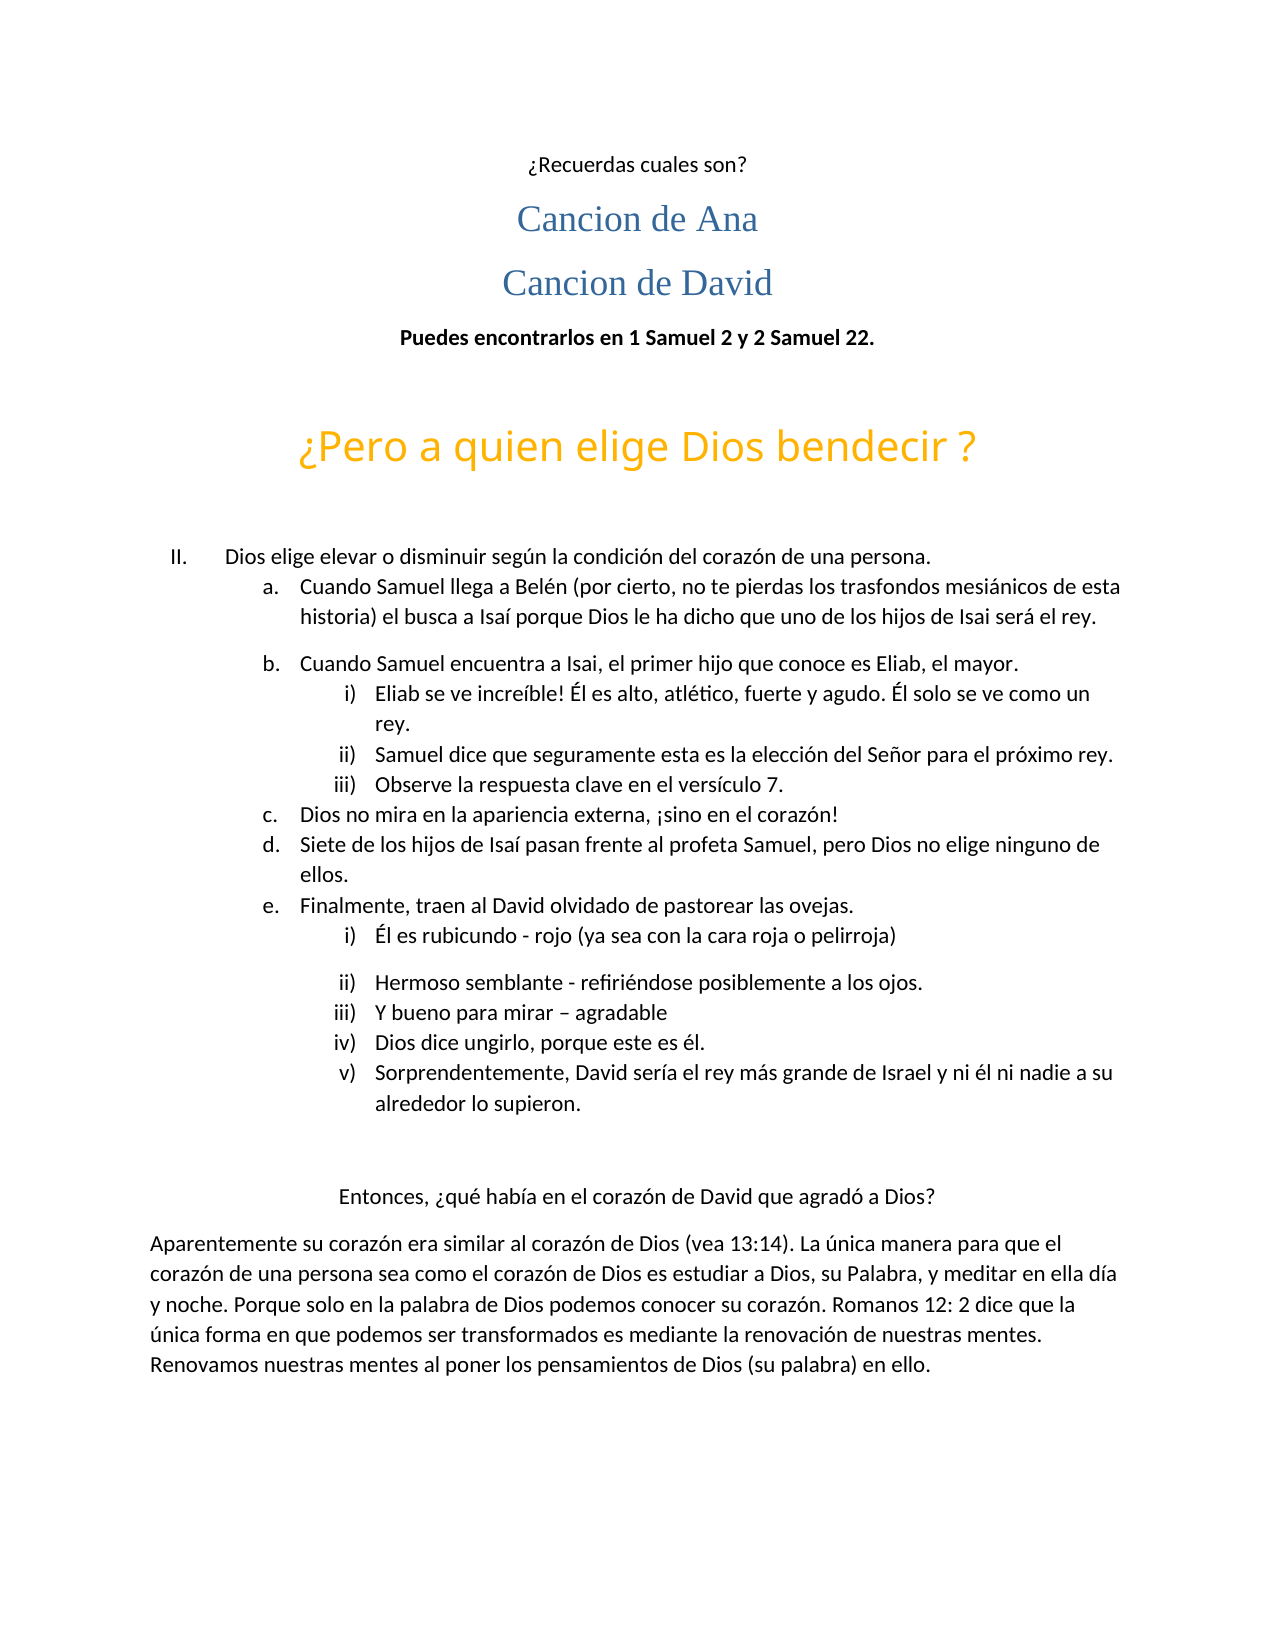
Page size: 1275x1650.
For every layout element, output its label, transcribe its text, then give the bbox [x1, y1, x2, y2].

text Cancion de Ana [150, 197, 1125, 240]
list Dios dice ungirlo, porque este es él. [356, 1028, 1125, 1056]
text Puedes encontrarlos en 1 Samuel 2 y 2 Samuel 22. [150, 323, 1125, 351]
list Dios elige elevar o disminuir según la condición del corazón de una persona. [187, 542, 1125, 570]
list Siete de los hijos de Isaí pasan frente al profeta Samuel, pero Dios no elige ninguno de ellos. [262, 830, 1125, 889]
list Finalmente, traen al David olvidado de pastorear las ovejas. [262, 891, 1125, 919]
list Y bueno para mirar – agradable [356, 998, 1125, 1026]
text Aparentemente su corazón era similar al corazón de Dios (vea 13:14). La única manera para que el corazón de una persona sea como el corazón de Dios es estudiar a Dios, su Palabra, y meditar en ella día y noche. Porque solo en la palabra de Dios podemos conocer su corazón. Romanos 12: 2 dice que la única forma en que podemos ser transformados es mediante la renovación de nuestras mentes. Renovamos nuestras mentes al poner los pensamientos de Dios (su palabra) en ello. [150, 1229, 1125, 1378]
list Cuando Samuel encuentra a Isai, el primer hijo que conoce es Eliab, el mayor. [262, 649, 1125, 677]
list Eliab se ve increíble! Él es alto, atlético, fuerte y agudo. Él solo se ve como un rey. [356, 679, 1125, 738]
text Entonces, ¿qué había en el corazón de David que agradó a Dios? [150, 1182, 1125, 1211]
list Hermoso semblante - refiriéndose posiblemente a los ojos. [356, 968, 1125, 996]
text ¿Pero a quien elige Dios bendecir ? [150, 417, 1125, 474]
list Cuando Samuel llega a Belén (por cierto, no te pierdas los trasfondos mesiánicos de esta historia) el busca a Isaí porque Dios le ha dicho que uno de los hijos de Isai será el rey. [262, 572, 1125, 630]
list Observe la respuesta clave en el versículo 7. [356, 770, 1125, 798]
text ¿Recuerdas cuales son? [150, 150, 1125, 178]
list Él es rubicundo - rojo (ya sea con la cara roja o pelirroja) [356, 921, 1125, 949]
text Cancion de David [150, 260, 1125, 303]
list Sorprendentemente, David sería el rey más grande de Israel y ni él ni nadie a su alrededor lo supieron. [356, 1058, 1125, 1117]
list Samuel dice que seguramente esta es la elección del Señor para el próximo rey. [356, 740, 1125, 768]
list Dios no mira en la apariencia externa, ¡sino en el corazón! [262, 800, 1125, 828]
